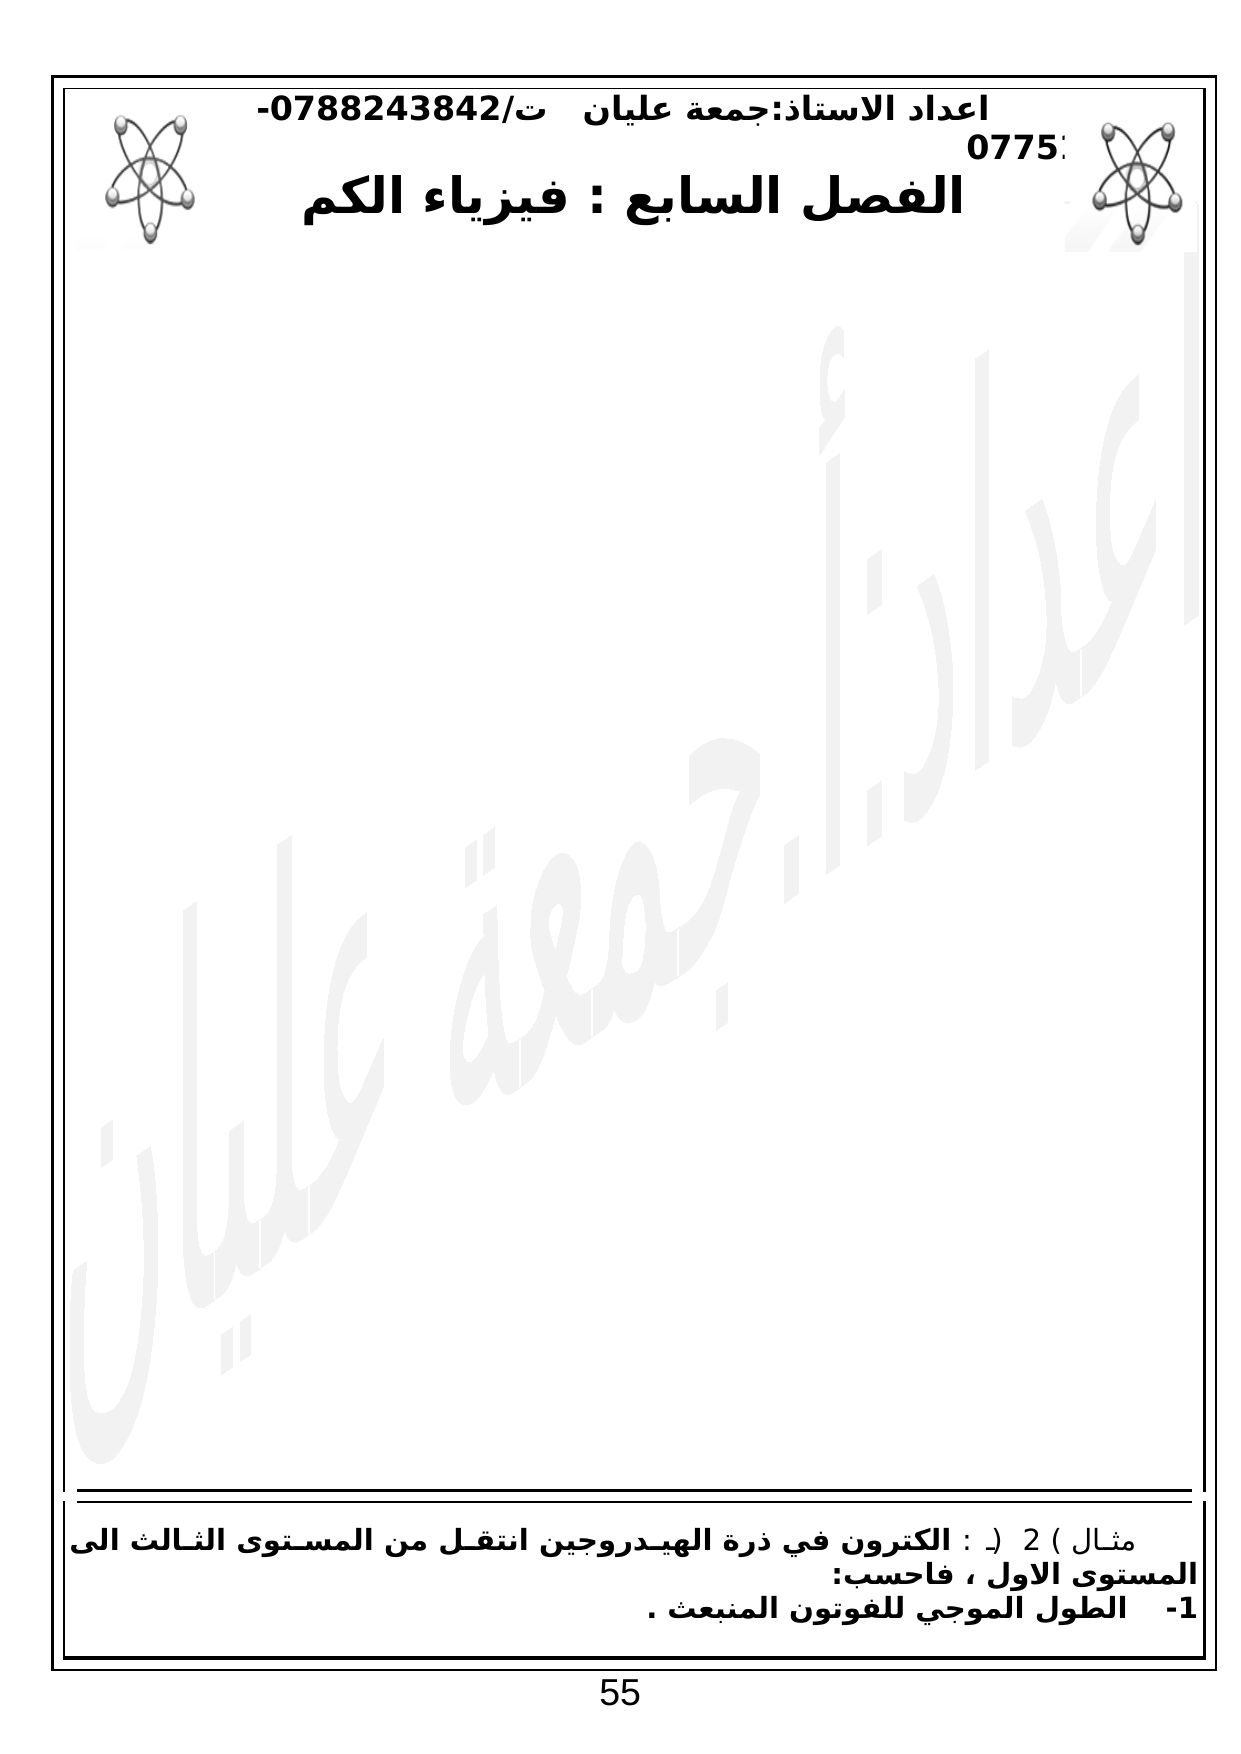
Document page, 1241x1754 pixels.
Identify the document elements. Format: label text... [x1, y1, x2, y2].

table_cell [58, 1489, 1209, 1656]
table_cell اعداد الاستاذ:جمعة عليان ت/0788243842-0775152141 الفصل السابع : فيزياء الكم [58, 78, 1209, 1489]
